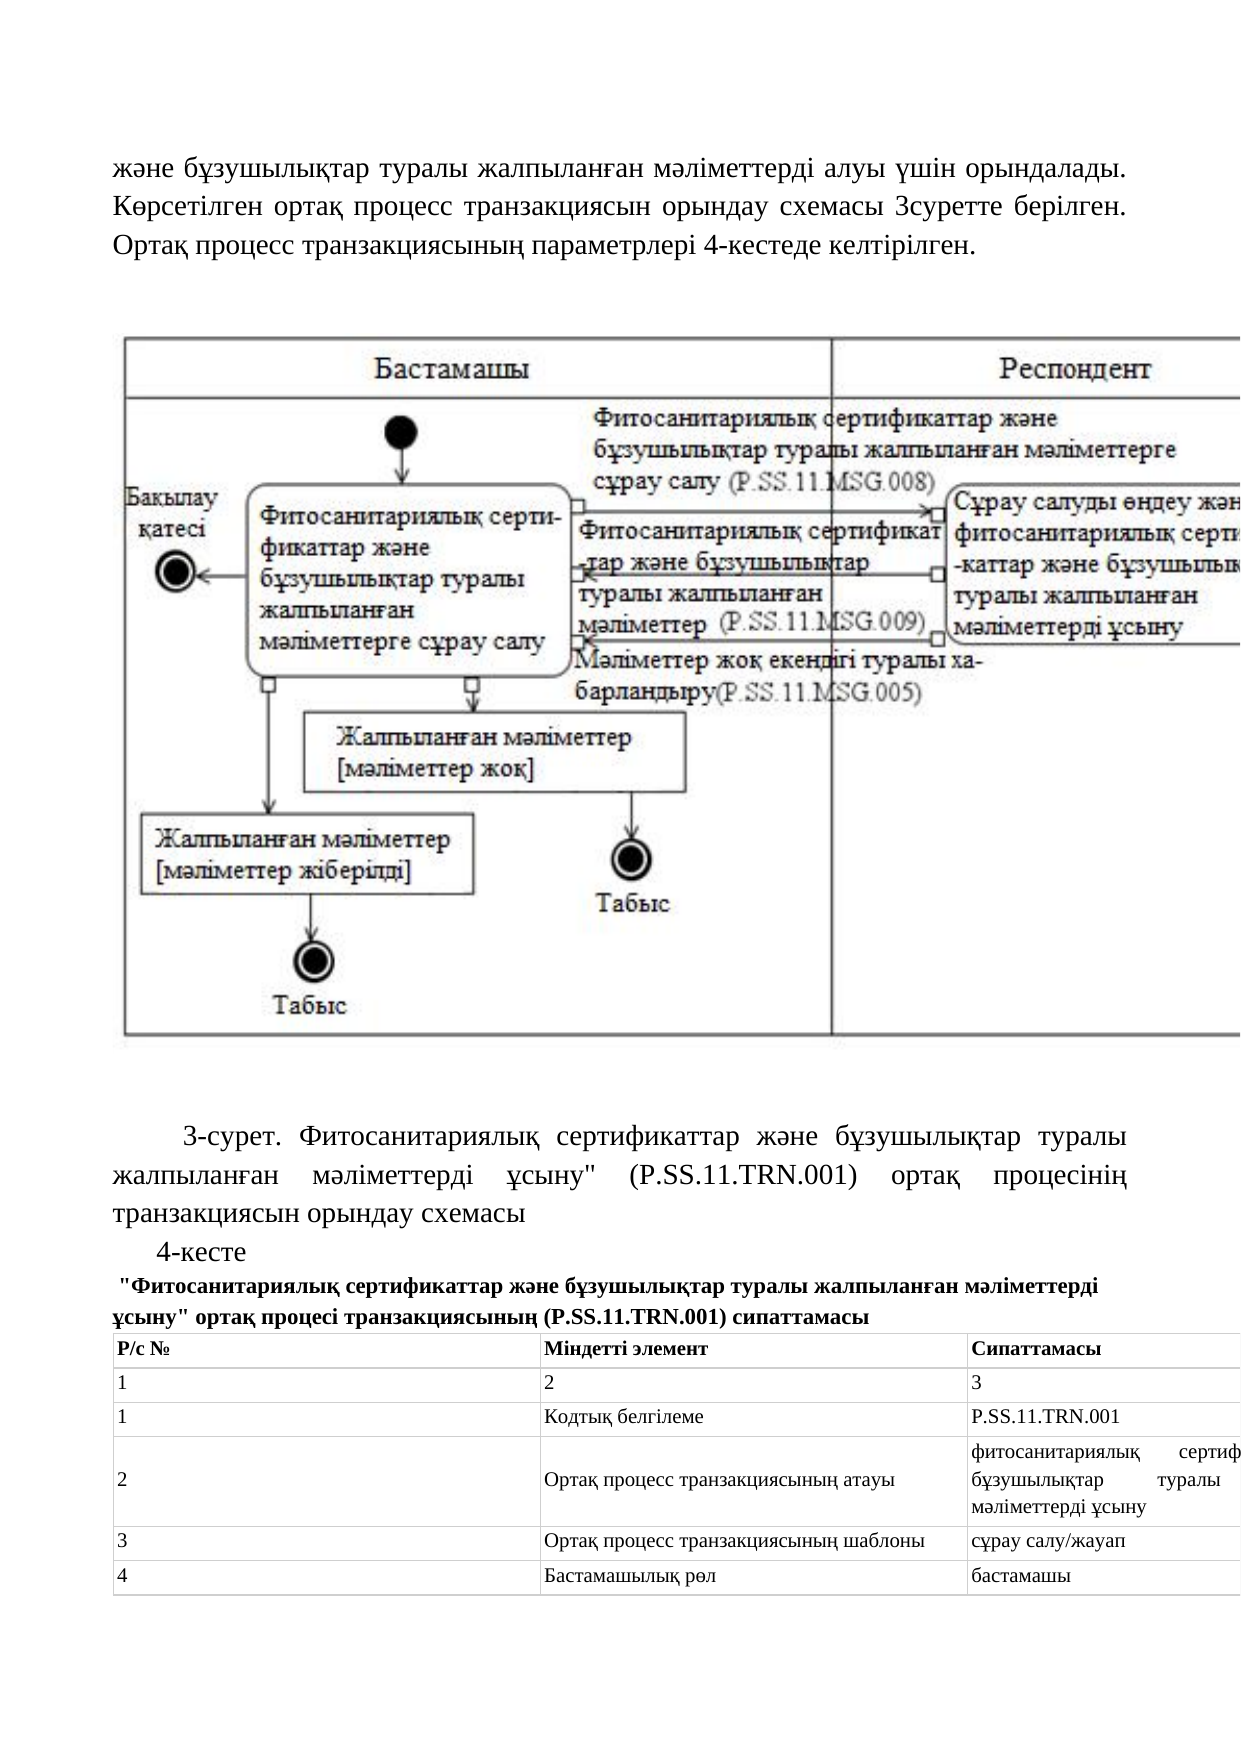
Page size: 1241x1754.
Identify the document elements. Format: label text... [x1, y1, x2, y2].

table_cell Ортақ процесс транзакциясының шаблоны [541, 1527, 967, 1560]
text "Фитосанитариялық сертификаттар және бұзушылықтар туралы жалпыланған мәліметтерді ұсыну" ортақ процесі транзакциясының (P.SS.11.TRN.001) сипаттамасы [112, 1272, 1128, 1329]
text 4-кесте [112, 1234, 1128, 1267]
table_header Р/с № [114, 1334, 540, 1367]
table_cell 1 [114, 1369, 540, 1402]
table_cell Кодтық белгілеме [541, 1403, 967, 1436]
table_cell 3 [968, 1369, 1240, 1402]
picture [112, 333, 1241, 1054]
table_cell 2 [114, 1437, 540, 1526]
table_cell 1 [114, 1403, 540, 1436]
table_cell 4 [114, 1561, 540, 1594]
table_cell бастамашы [968, 1561, 1240, 1594]
table_cell Бастамашылық рөл [541, 1561, 967, 1594]
text 3-сурет. Фитосанитариялық сертификаттар және бұзушылықтар туралы жалпыланған мәліметтерді ұсыну" (P.SS.11.TRN.001) ортақ процесінің транзакциясын орындау схемасы [112, 1118, 1128, 1229]
table_cell 2 [541, 1369, 967, 1402]
table_header Міндетті элемент [541, 1334, 967, 1367]
table_cell сұрау салу/жауап [968, 1527, 1240, 1560]
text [112, 150, 1128, 261]
table_cell Ортақ процесс транзакциясының атауы [541, 1437, 967, 1526]
table_cell фитосанитариялық сертификаттар және бұзушылықтар туралы жалпыланған мәліметтерді ұсыну [968, 1437, 1240, 1526]
table_header Сипаттамасы [968, 1334, 1240, 1367]
table_cell 3 [114, 1527, 540, 1560]
table_cell P.SS.11.TRN.001 [968, 1403, 1240, 1436]
